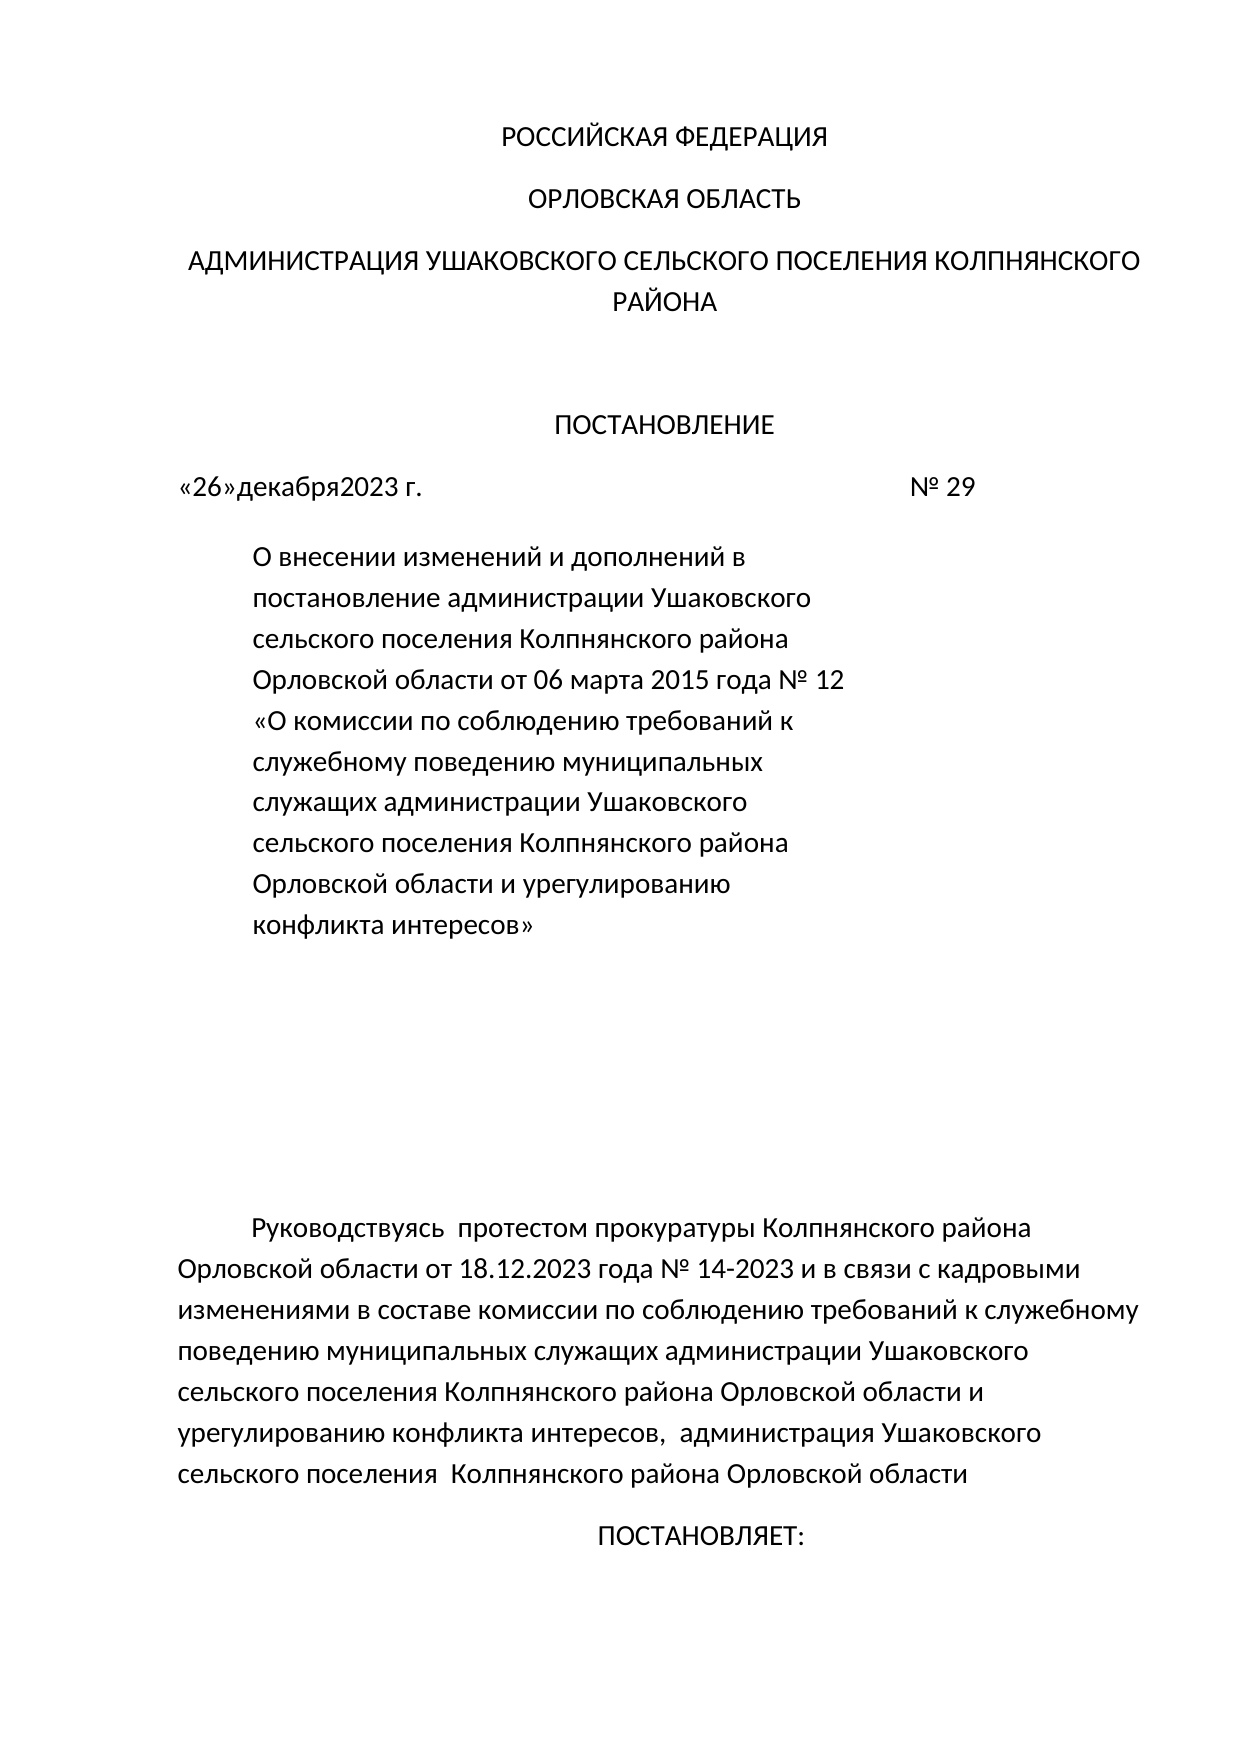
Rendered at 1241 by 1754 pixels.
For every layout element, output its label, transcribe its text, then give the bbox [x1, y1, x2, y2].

text ПОСТАНОВЛЯЕТ: [177, 1517, 1152, 1552]
table_header О внесении изменений и дополнений в постановление администрации Ушаковского сельского поселения Колпнянского района Орловской области от 06 марта 2015 года № 12 «О комиссии по соблюдению требований к служебному поведению муниципальных служащих администрации Ушаковского сельского поселения Колпнянского района Орловской области и урегулированию конфликта интересов» [166, 538, 871, 1029]
text РОССИЙСКАЯ ФЕДЕРАЦИЯ [177, 118, 1152, 154]
text ПОСТАНОВЛЕНИЕ [177, 406, 1152, 442]
text Руководствуясь протестом прокуратуры Колпнянского района Орловской области от 18.12.2023 года № 14-2023 и в связи с кадровыми изменениями в составе комиссии по соблюдению требований к служебному поведению муниципальных служащих администрации Ушаковского сельского поселения Колпнянского района Орловской области и урегулированию конфликта интересов, администрация Ушаковского сельского поселения Колпнянского района Орловской области [177, 1209, 1152, 1490]
text «26»декабря2023 г. № 29 [177, 468, 1152, 503]
text АДМИНИСТРАЦИЯ УШАКОВСКОГО СЕЛЬСКОГО ПОСЕЛЕНИЯ КОЛПНЯНСКОГО РАЙОНА [177, 242, 1152, 318]
text ОРЛОВСКАЯ ОБЛАСТЬ [177, 180, 1152, 216]
